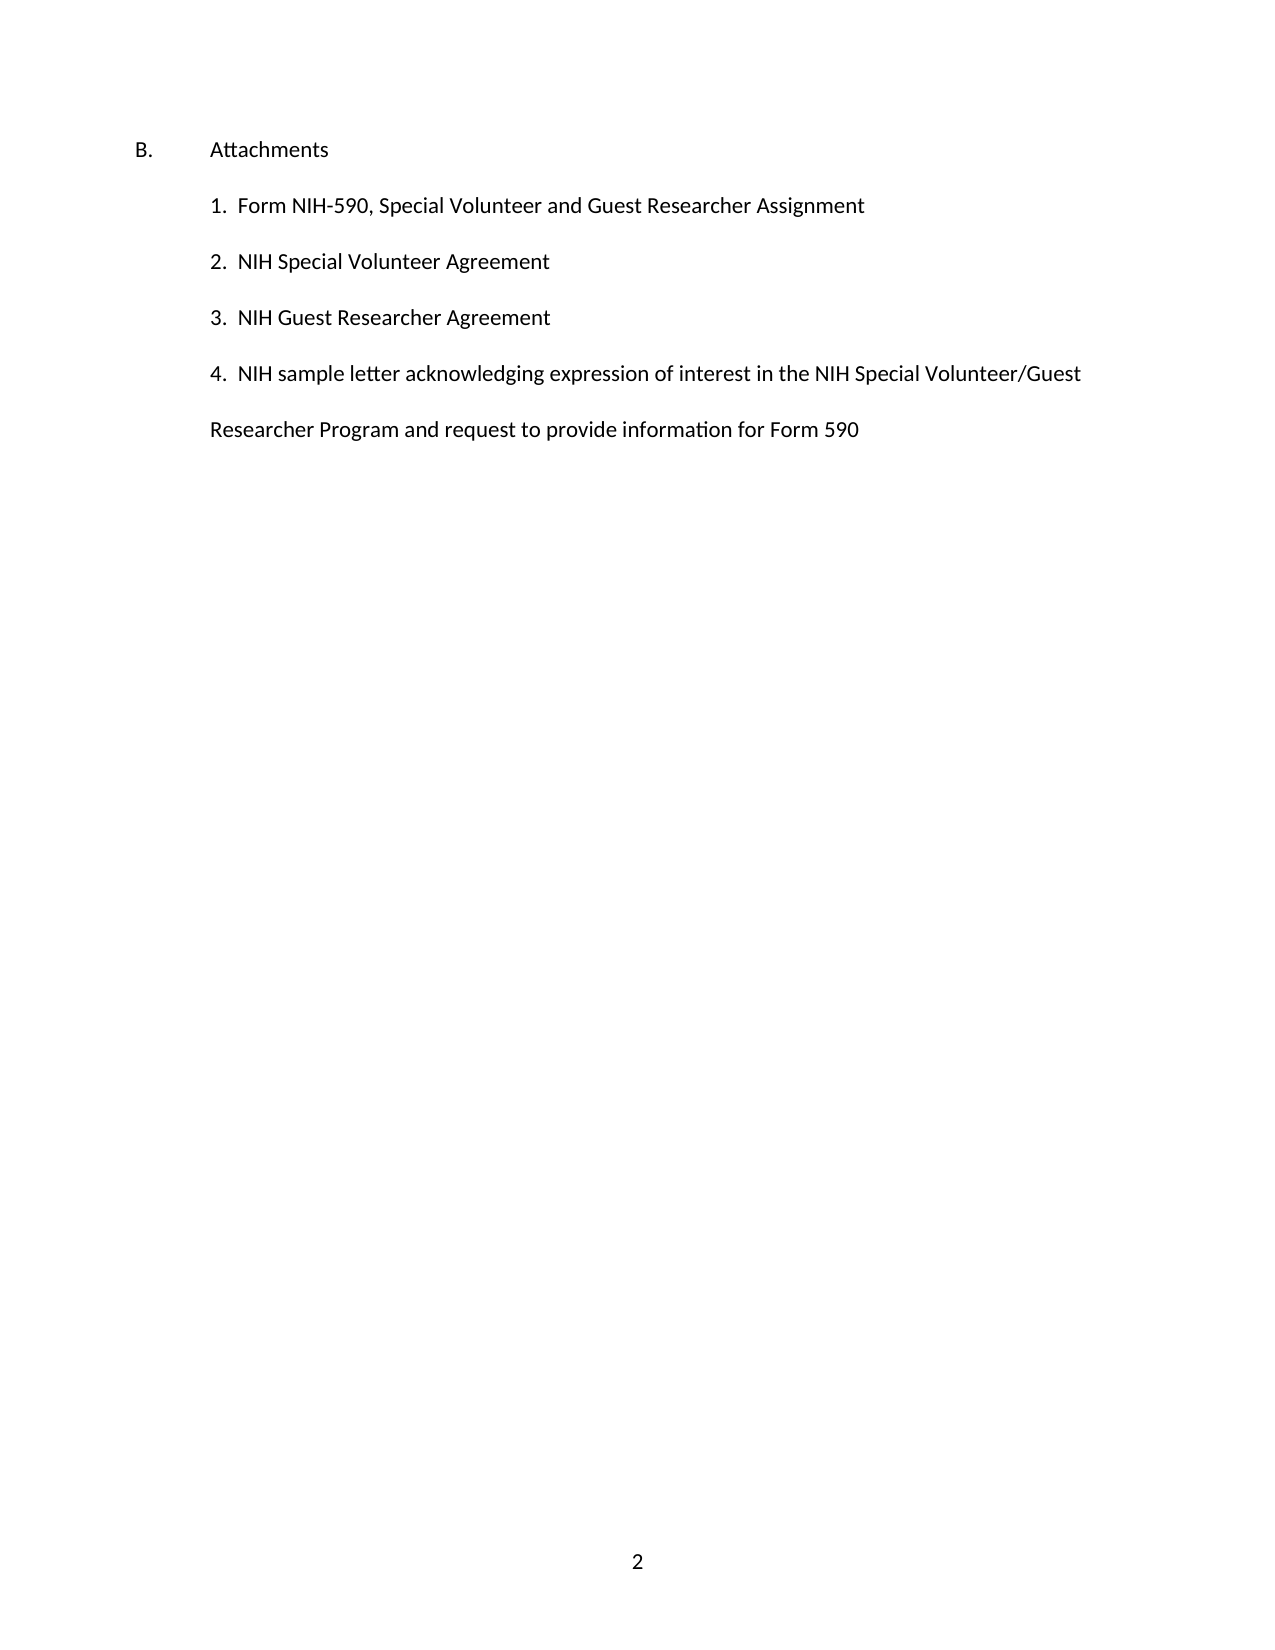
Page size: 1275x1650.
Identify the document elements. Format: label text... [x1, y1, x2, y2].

text 2. NIH Special Volunteer Agreement [210, 247, 1140, 275]
text 4. NIH sample letter acknowledging expression of interest in the NIH Special Volunteer/Guest Researcher Program and request to provide information for Form 590 [210, 359, 1140, 443]
text 3. NIH Guest Researcher Agreement [210, 303, 1140, 331]
text 1. Form NIH-590, Special Volunteer and Guest Researcher Assignment [210, 191, 1140, 219]
text B. Attachments [135, 135, 1140, 163]
